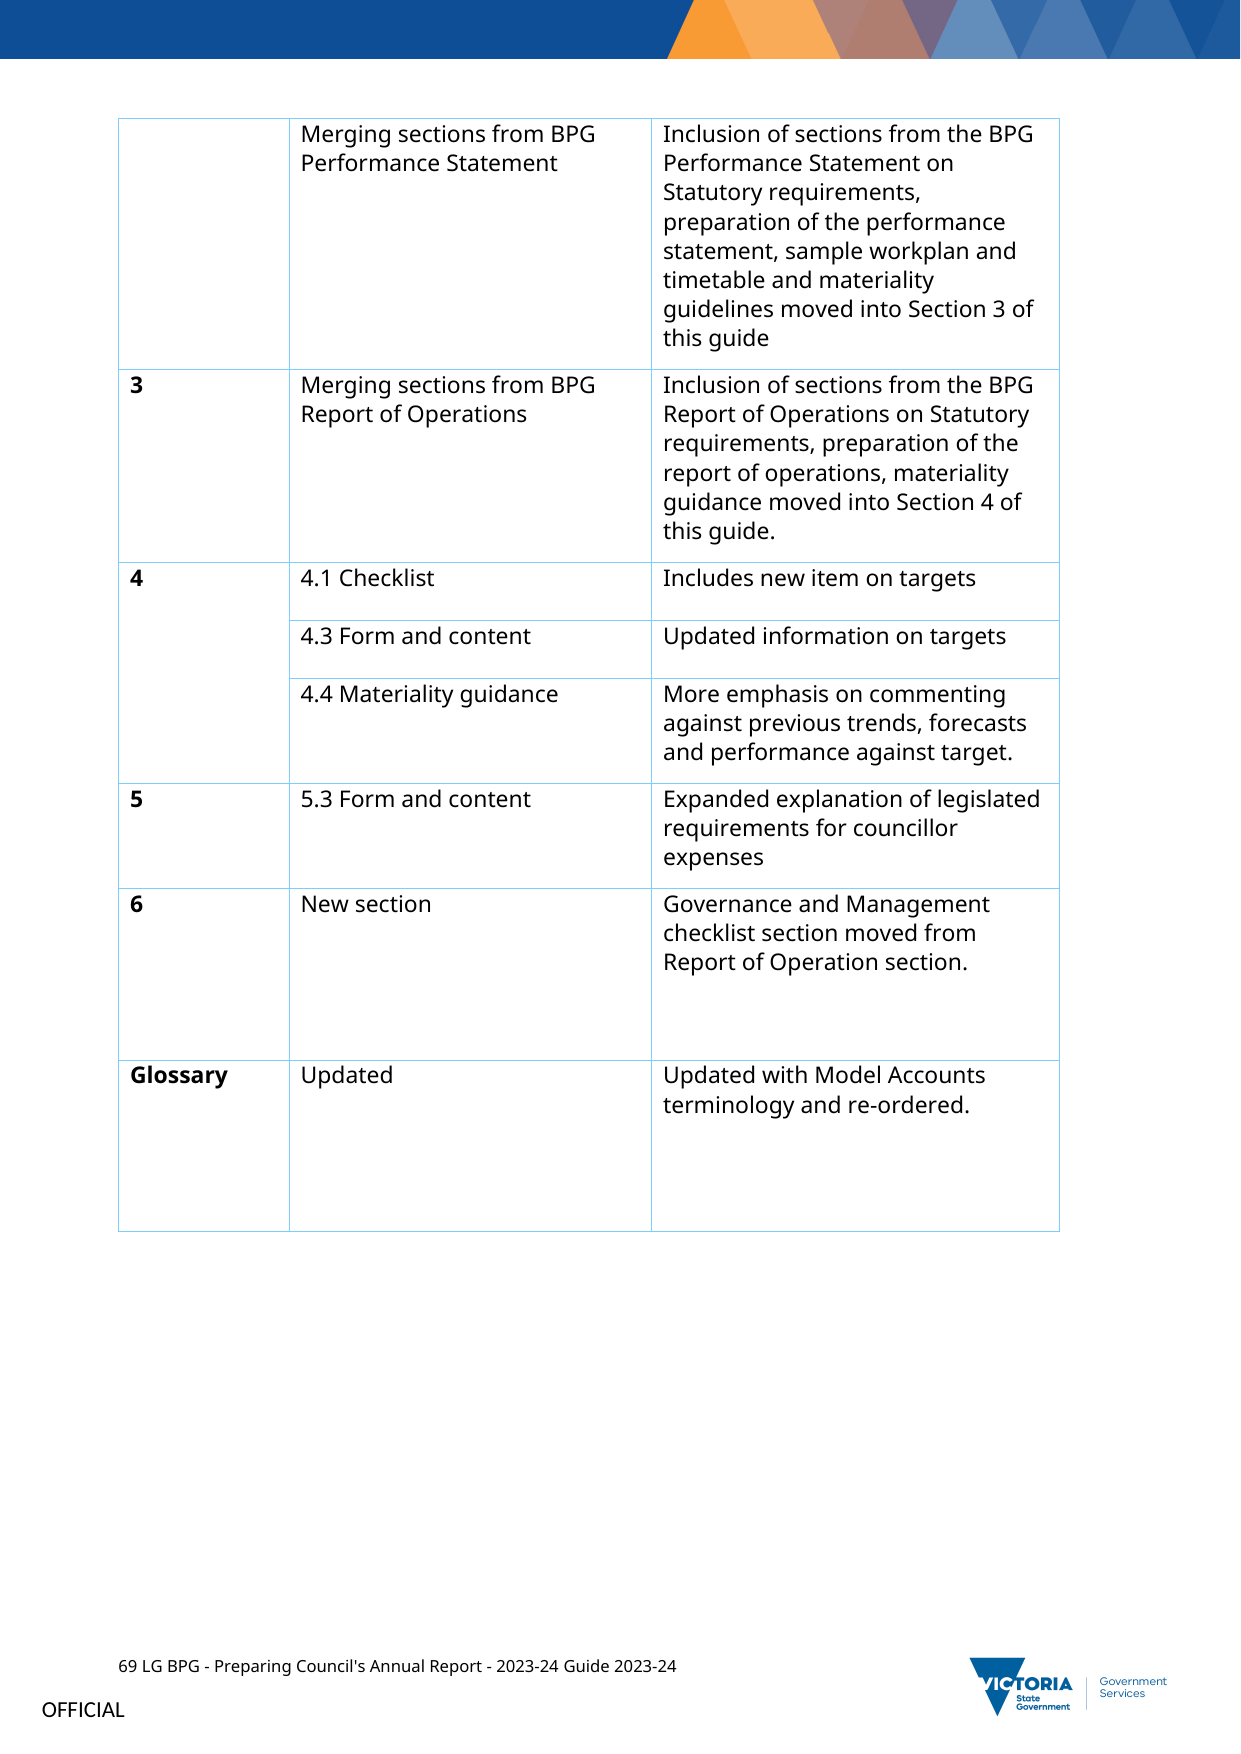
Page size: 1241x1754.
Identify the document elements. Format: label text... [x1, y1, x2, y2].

table_cell Updated with Model Accounts terminology and re-ordered. [652, 1061, 1059, 1231]
table_cell Merging sections from BPG Report of Operations [290, 370, 651, 562]
table_cell Updated [290, 1061, 651, 1231]
table_cell Expanded explanation of legislated requirements for councillor expenses [652, 784, 1059, 888]
table_cell 4.1 Checklist [290, 563, 651, 620]
table_cell [119, 119, 289, 369]
picture [0, 0, 1241, 59]
table_cell 3 [119, 370, 289, 562]
table_cell 4.3 Form and content [290, 621, 651, 678]
table_cell More emphasis on commenting against previous trends, forecasts and performance against target. [652, 679, 1059, 783]
table_cell 6 [119, 889, 289, 1059]
table_cell Governance and Management checklist section moved from Report of Operation section. [652, 889, 1059, 1059]
table_cell 4 [119, 563, 289, 783]
table_cell 4.4 Materiality guidance [290, 679, 651, 783]
table_cell Updated information on targets [652, 621, 1059, 678]
table_cell Includes new item on targets [652, 563, 1059, 620]
table_cell Inclusion of sections from the BPG Report of Operations on Statutory requirements, preparation of the report of operations, materiality guidance moved into Section 4 of this guide. [652, 370, 1059, 562]
picture [0, 1640, 1241, 1754]
table_cell Merging sections from BPG Performance Statement [290, 119, 651, 369]
table_cell Inclusion of sections from the BPG Performance Statement on Statutory requirements, preparation of the performance statement, sample workplan and timetable and materiality guidelines moved into Section 3 of this guide [652, 119, 1059, 369]
table_cell New section [290, 889, 651, 1059]
table_cell 5 [119, 784, 289, 888]
table_cell 5.3 Form and content [290, 784, 651, 888]
table_cell Glossary [119, 1061, 289, 1231]
